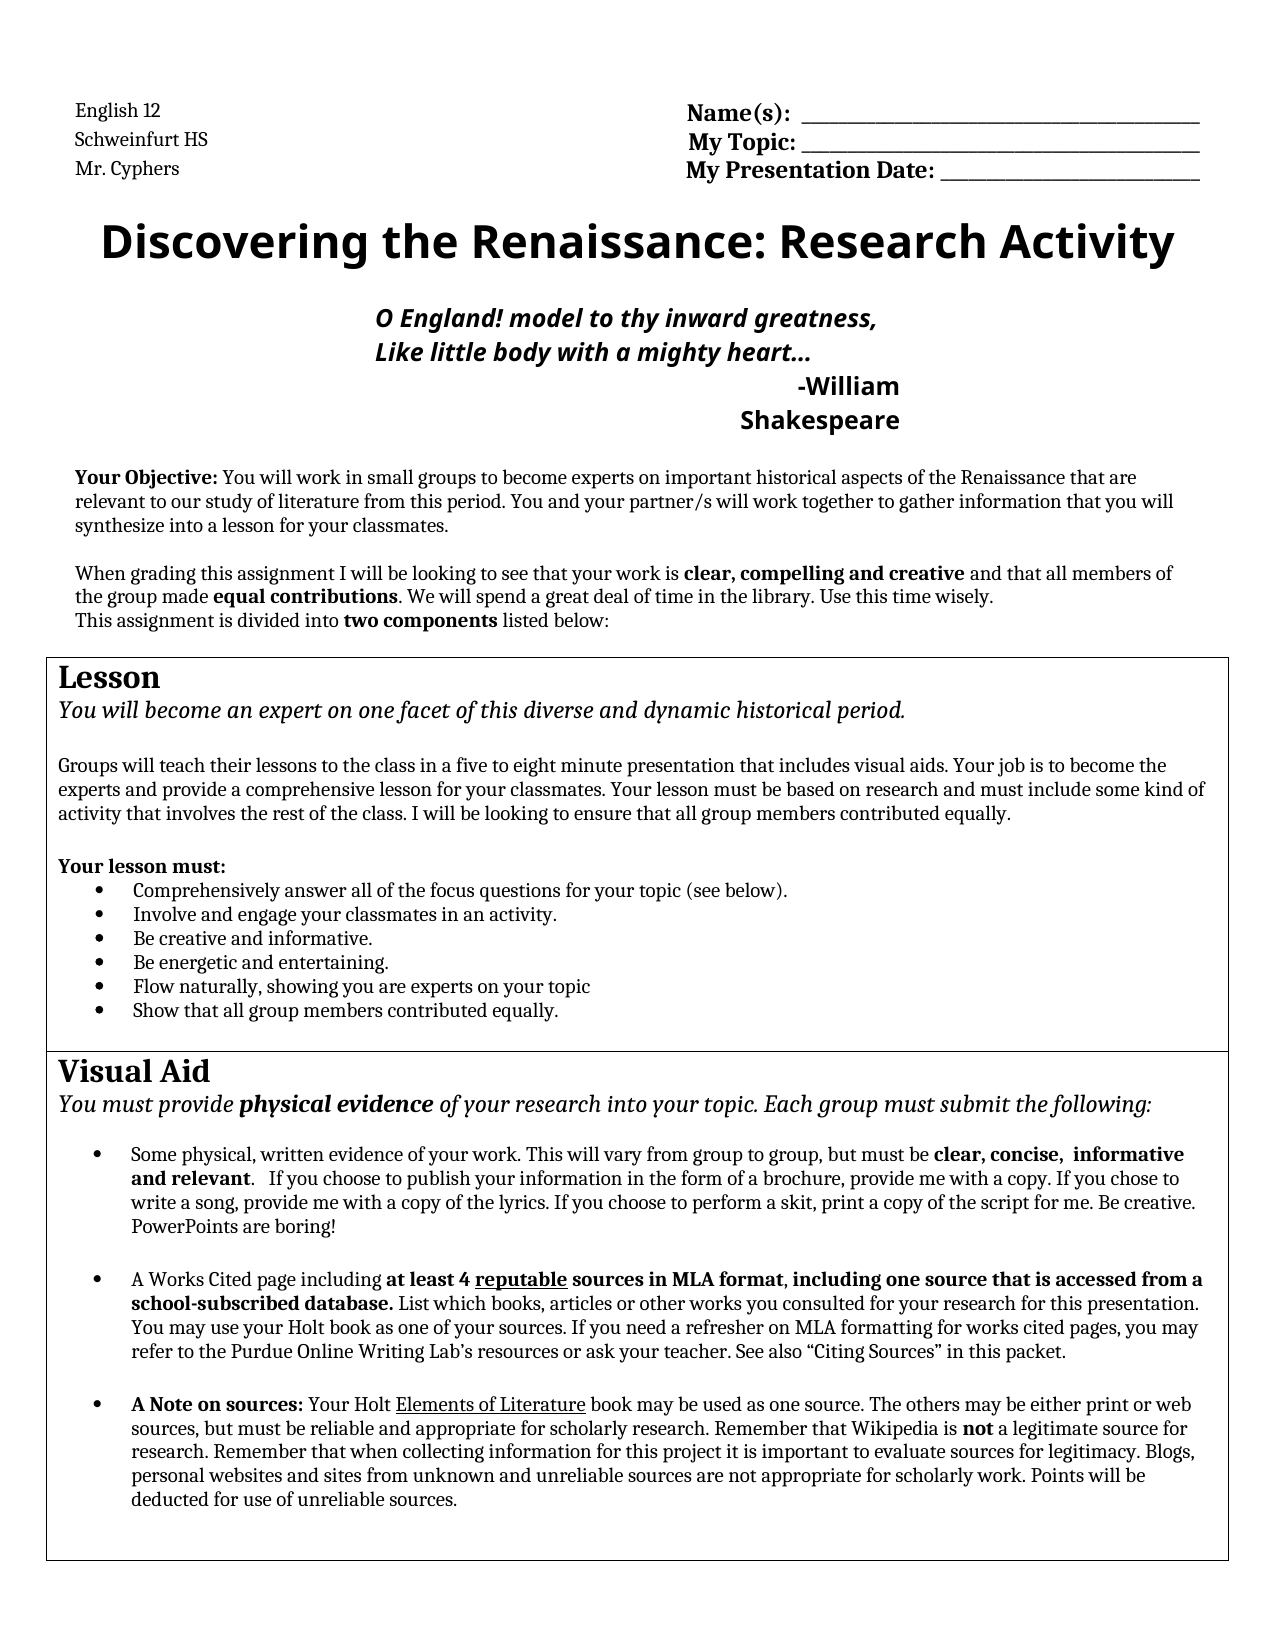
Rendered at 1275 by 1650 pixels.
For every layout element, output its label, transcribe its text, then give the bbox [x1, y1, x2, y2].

text Discovering the Renaissance: Research Activity [75, 209, 1200, 300]
text -William Shakespeare [375, 368, 900, 465]
text Your Objective: You will work in small groups to become experts on important historical aspects of the Renaissance that are relevant to our study of literature from this period. You and your partner/s will work together to gather information that you will synthesize into a lesson for your classmates. [75, 465, 1200, 537]
text Like little body with a mighty heart… [375, 334, 900, 368]
table_header Lesson You will become an expert on one facet of this diverse and dynamic historical period. Groups will teach their lessons to the class in a five to eight minute presentation that includes visual aids. Your job is to become the experts and provide a comprehensive lesson for your classmates. Your lesson must be based on research and must include some kind of activity that involves the rest of the class. I will be looking to ensure that all group members contributed equally. Your lesson must: Comprehensively answer all of the focus questions for your topic (see below). Involve and engage your classmates in an activity. Be creative and informative. Be energetic and entertaining. Flow naturally, showing you are experts on your topic Show that all group members contributed equally. [47, 658, 1228, 1051]
text O England! model to thy inward greatness, [375, 300, 900, 334]
table_cell Visual Aid You must provide physical evidence of your research into your topic. Each group must submit the following: Some physical, written evidence of your work. This will vary from group to group, but must be clear, concise, informative and relevant. If you choose to publish your information in the form of a brochure, provide me with a copy. If you chose to write a song, provide me with a copy of the lyrics. If you choose to perform a skit, print a copy of the script for me. Be creative. PowerPoints are boring! A Works Cited page including at least 4 reputable sources in MLA format, including one source that is accessed from a school-subscribed database. List which books, articles or other works you consulted for your research for this presentation. You may use your Holt book as one of your sources. If you need a refresher on MLA formatting for works cited pages, you may refer to the Purdue Online Writing Lab’s resources or ask your teacher. See also “Citing Sources” in this packet. A Note on sources: Your Holt Elements of Literature book may be used as one source. The others may be either print or web sources, but must be reliable and appropriate for scholarly research. Remember that Wikipedia is not a legitimate source for research. Remember that when collecting information for this project it is important to evaluate sources for legitimacy. Blogs, personal websites and sites from unknown and unreliable sources are not appropriate for scholarly work. Points will be deducted for use of unreliable sources. [47, 1052, 1228, 1560]
text This assignment is divided into two components listed below: [75, 609, 1200, 633]
text When grading this assignment I will be looking to see that your work is clear, compelling and creative and that all members of the group made equal contributions. We will spend a great deal of time in the library. Use this time wisely. [75, 561, 1200, 609]
